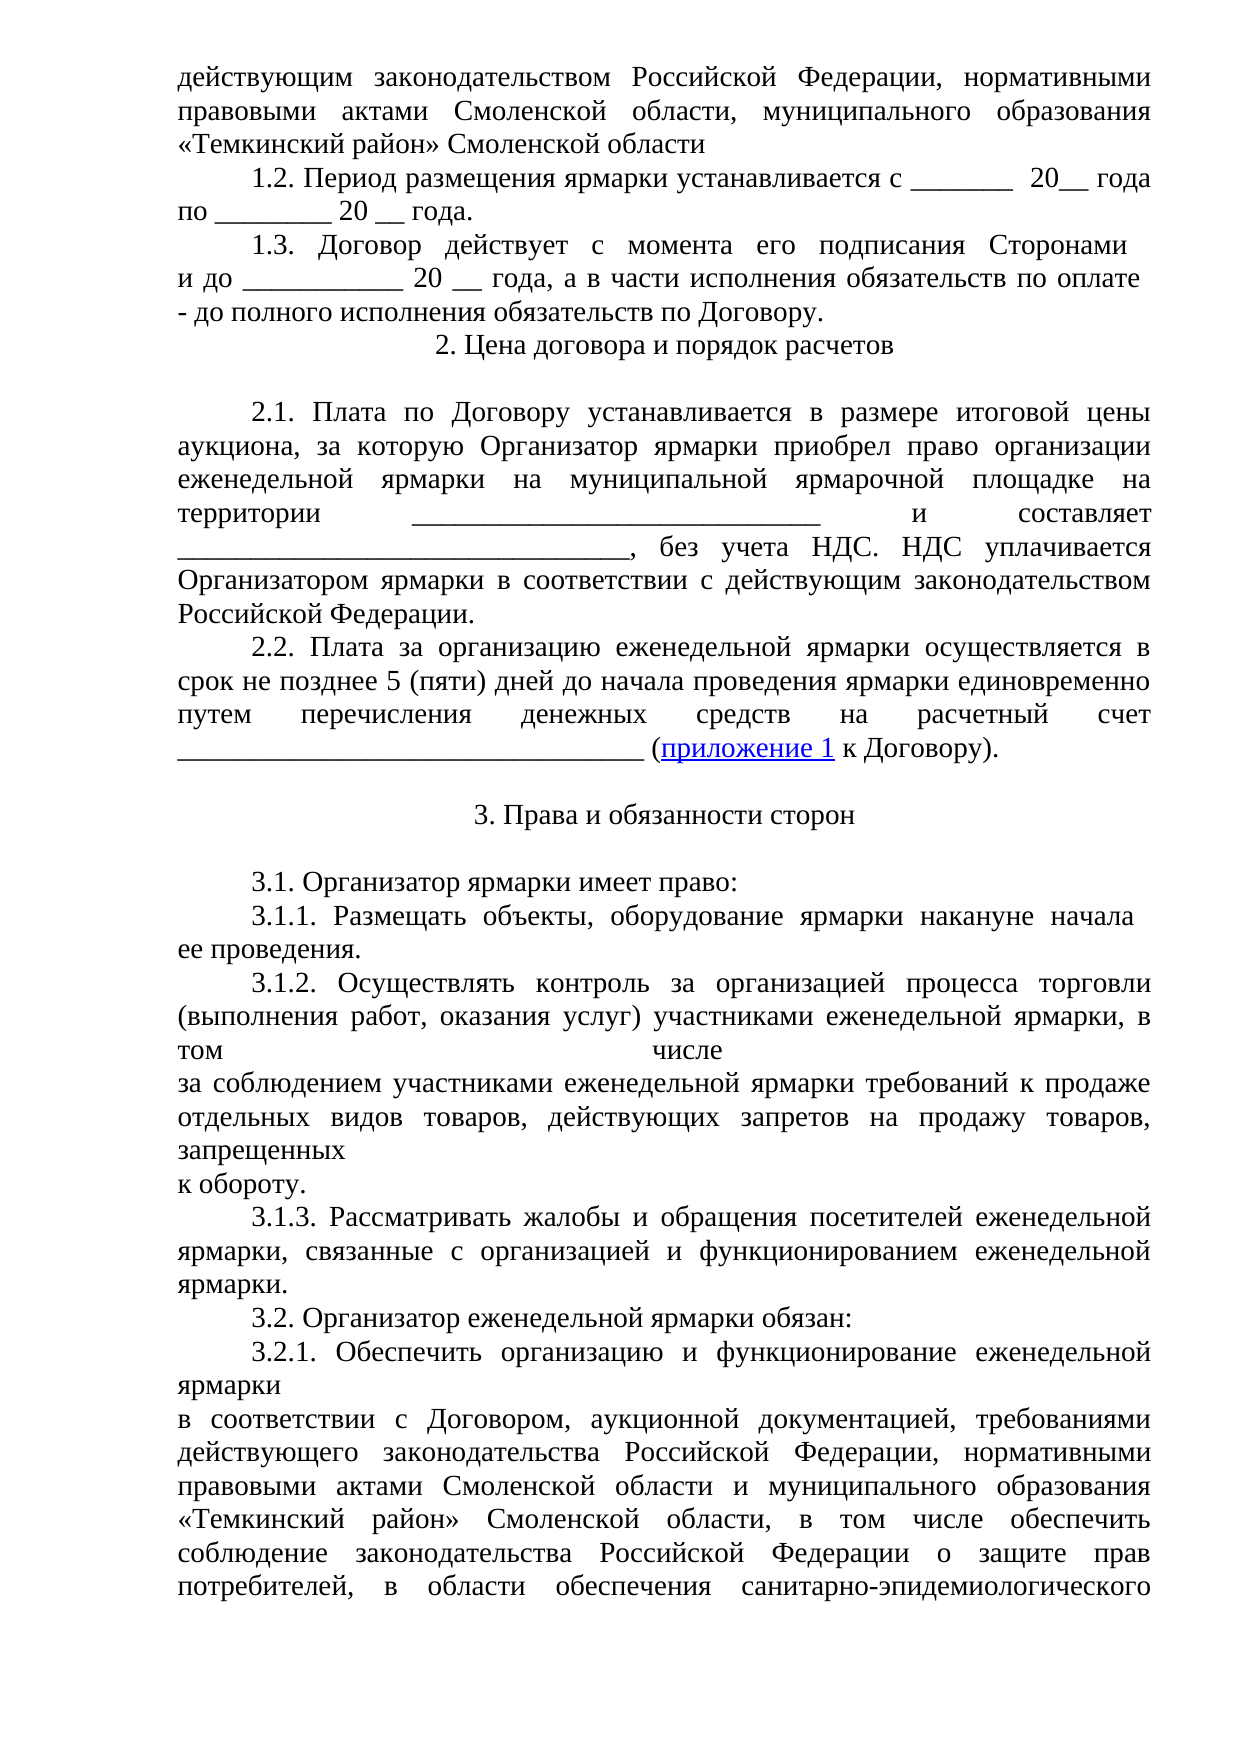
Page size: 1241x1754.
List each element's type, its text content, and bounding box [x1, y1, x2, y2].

text 2. Цена договора и порядок расчетов [177, 327, 1152, 361]
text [177, 1334, 1152, 1602]
text 3.1. Организатор ярмарки имеет право: [177, 864, 1152, 898]
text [177, 59, 1152, 160]
text 3.2. Организатор еженедельной ярмарки обязан: [177, 1300, 1152, 1334]
text 1.2. Период размещения ярмарки устанавливается с _______ 20__ года по ________ 20 __ года. [177, 160, 1152, 227]
text 2.1. Плата по Договору устанавливается в размере итоговой цены аукциона, за которую Организатор ярмарки приобрел право организации еженедельной ярмарки на муниципальной ярмарочной площадке на территории ____________________________ и составляет _______________________________, без учета НДС. НДС уплачивается Организатором ярмарки в соответствии с действующим законодательством Российской Федерации. [177, 394, 1152, 629]
text 3.1.1. Размещать объекты, оборудование ярмарки накануне начала ее проведения. [177, 898, 1152, 965]
text 3.1.2. Осуществлять контроль за организацией процесса торговли (выполнения работ, оказания услуг) участниками еженедельной ярмарки, в том числе за соблюдением участниками еженедельной ярмарки требований к продаже отдельных видов товаров, действующих запретов на продажу товаров, запрещенных к обороту. [177, 965, 1152, 1199]
text 3. Права и обязанности сторон [177, 797, 1152, 831]
text 1.3. Договор действует с момента его подписания Сторонами и до ___________ 20 __ года, а в части исполнения обязательств по оплате - до полного исполнения обязательств по Договору. [177, 227, 1152, 327]
text 2.2. Плата за организацию еженедельной ярмарки осуществляется в срок не позднее 5 (пяти) дней до начала проведения ярмарки единовременно путем перечисления денежных средств на расчетный счет ________________________________ (приложение 1 к Договору). [177, 629, 1152, 763]
text 3.1.3. Рассматривать жалобы и обращения посетителей еженедельной ярмарки, связанные с организацией и функционированием еженедельной ярмарки. [177, 1199, 1152, 1300]
